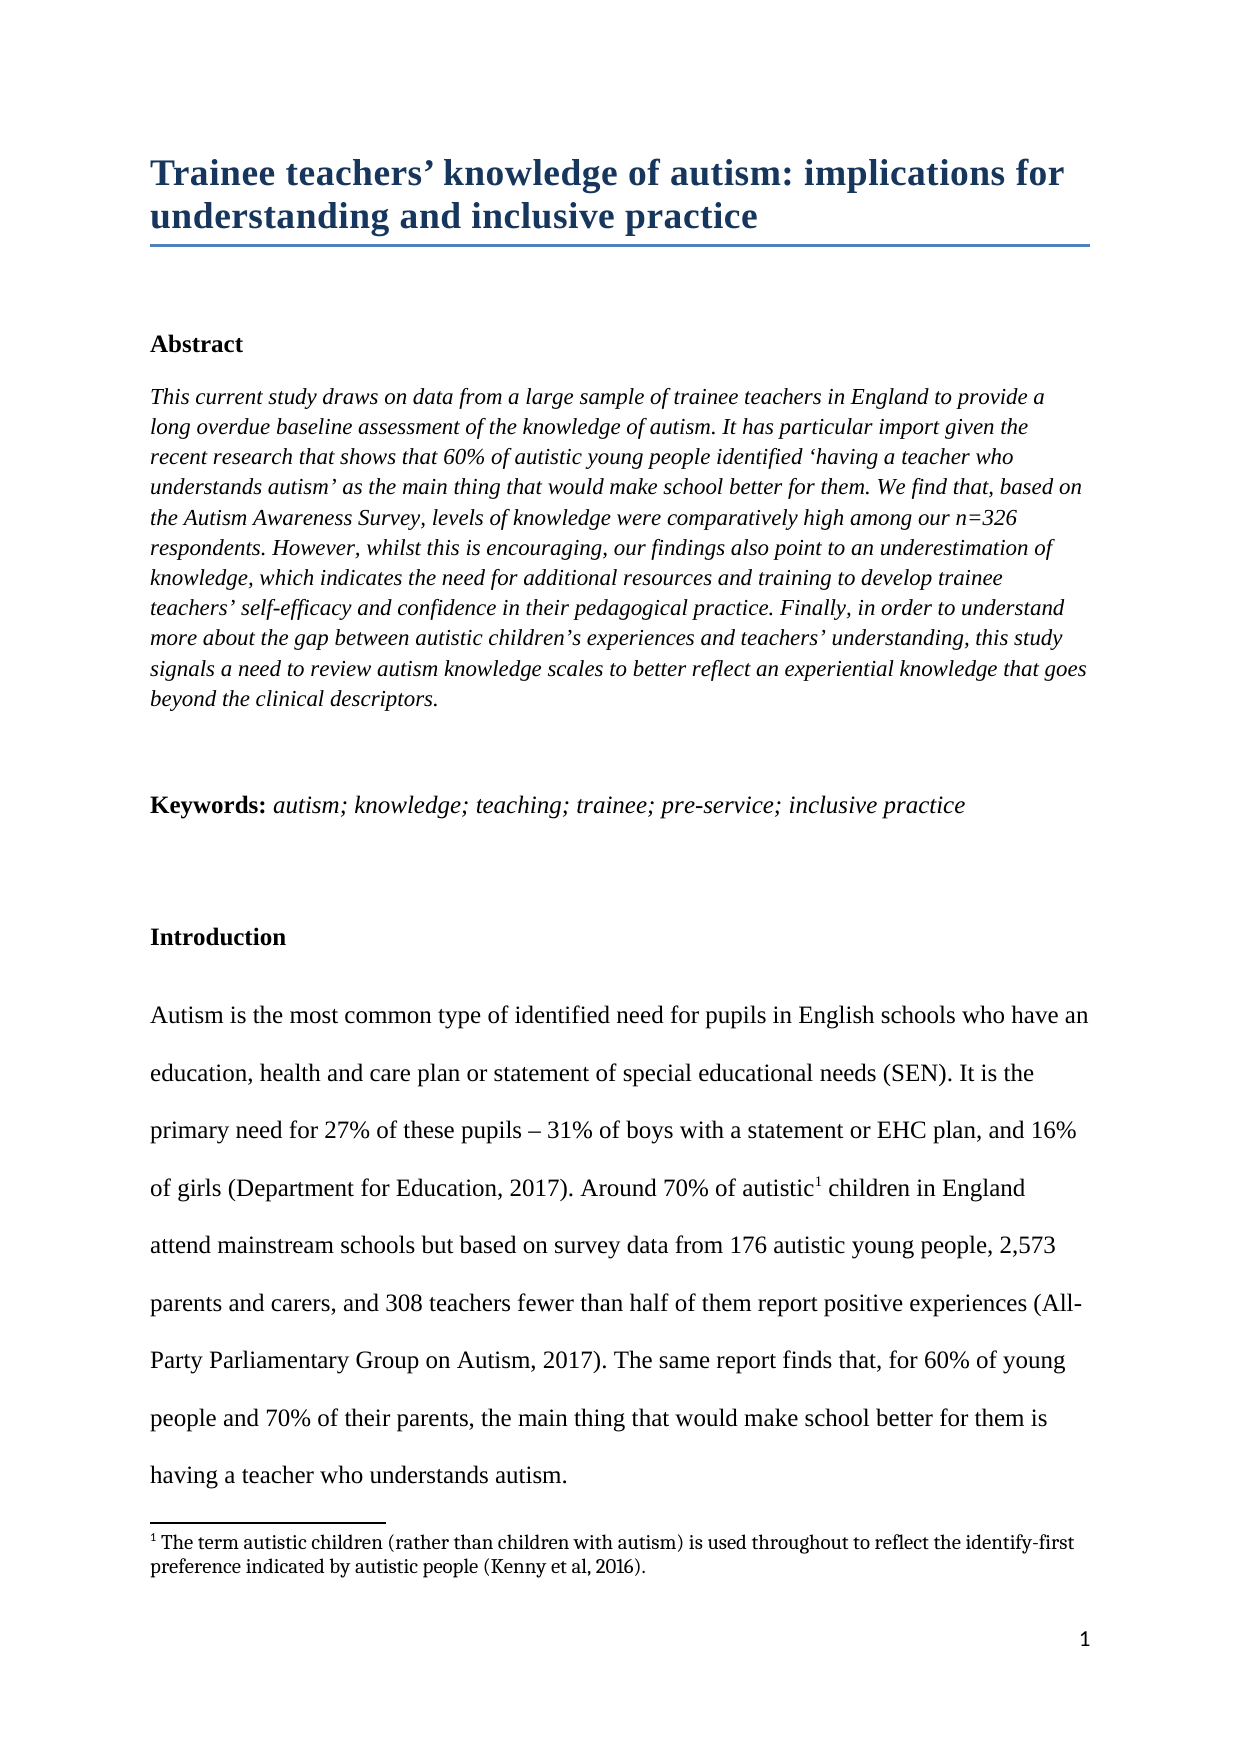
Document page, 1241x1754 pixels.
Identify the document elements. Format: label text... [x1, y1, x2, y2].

title Trainee teachers’ knowledge of autism: implications for understanding and inclusive practice [150, 150, 1090, 244]
text Introduction [150, 922, 1090, 951]
text Keywords: autism; knowledge; teaching; trainee; pre-service; inclusive practice [150, 790, 1090, 818]
text Abstract [150, 329, 1090, 358]
text Autism is the most common type of identified need for pupils in English schools who have an education, health and care plan or statement of special educational needs (SEN). It is the primary need for 27% of these pupils – 31% of boys with a statement or EHC plan, and 16% of girls (Department for Education, 2017). Around 70% of autistic children in England attend mainstream schools but based on survey data from 176 autistic young people, 2,573 parents and carers, and 308 teachers fewer than half of them report positive experiences (All-Party Parliamentary Group on Autism, 2017). The same report finds that, for 60% of young people and 70% of their parents, the main thing that would make school better for them is having a teacher who understands autism. [150, 1000, 1090, 1489]
text This current study draws on data from a large sample of trainee teachers in England to provide a long overdue baseline assessment of the knowledge of autism. It has particular import given the recent research that shows that 60% of autistic young people identified ‘having a teacher who understands autism’ as the main thing that would make school better for them. We find that, based on the Autism Awareness Survey, levels of knowledge were comparatively high among our n=326 respondents. However, whilst this is encouraging, our findings also point to an underestimation of knowledge, which indicates the need for additional resources and training to develop trainee teachers’ self-efficacy and confidence in their pedagogical practice. Finally, in order to understand more about the gap between autistic children’s experiences and teachers’ understanding, this study signals a need to review autism knowledge scales to better reflect an experiential knowledge that goes beyond the clinical descriptors. [150, 383, 1090, 711]
